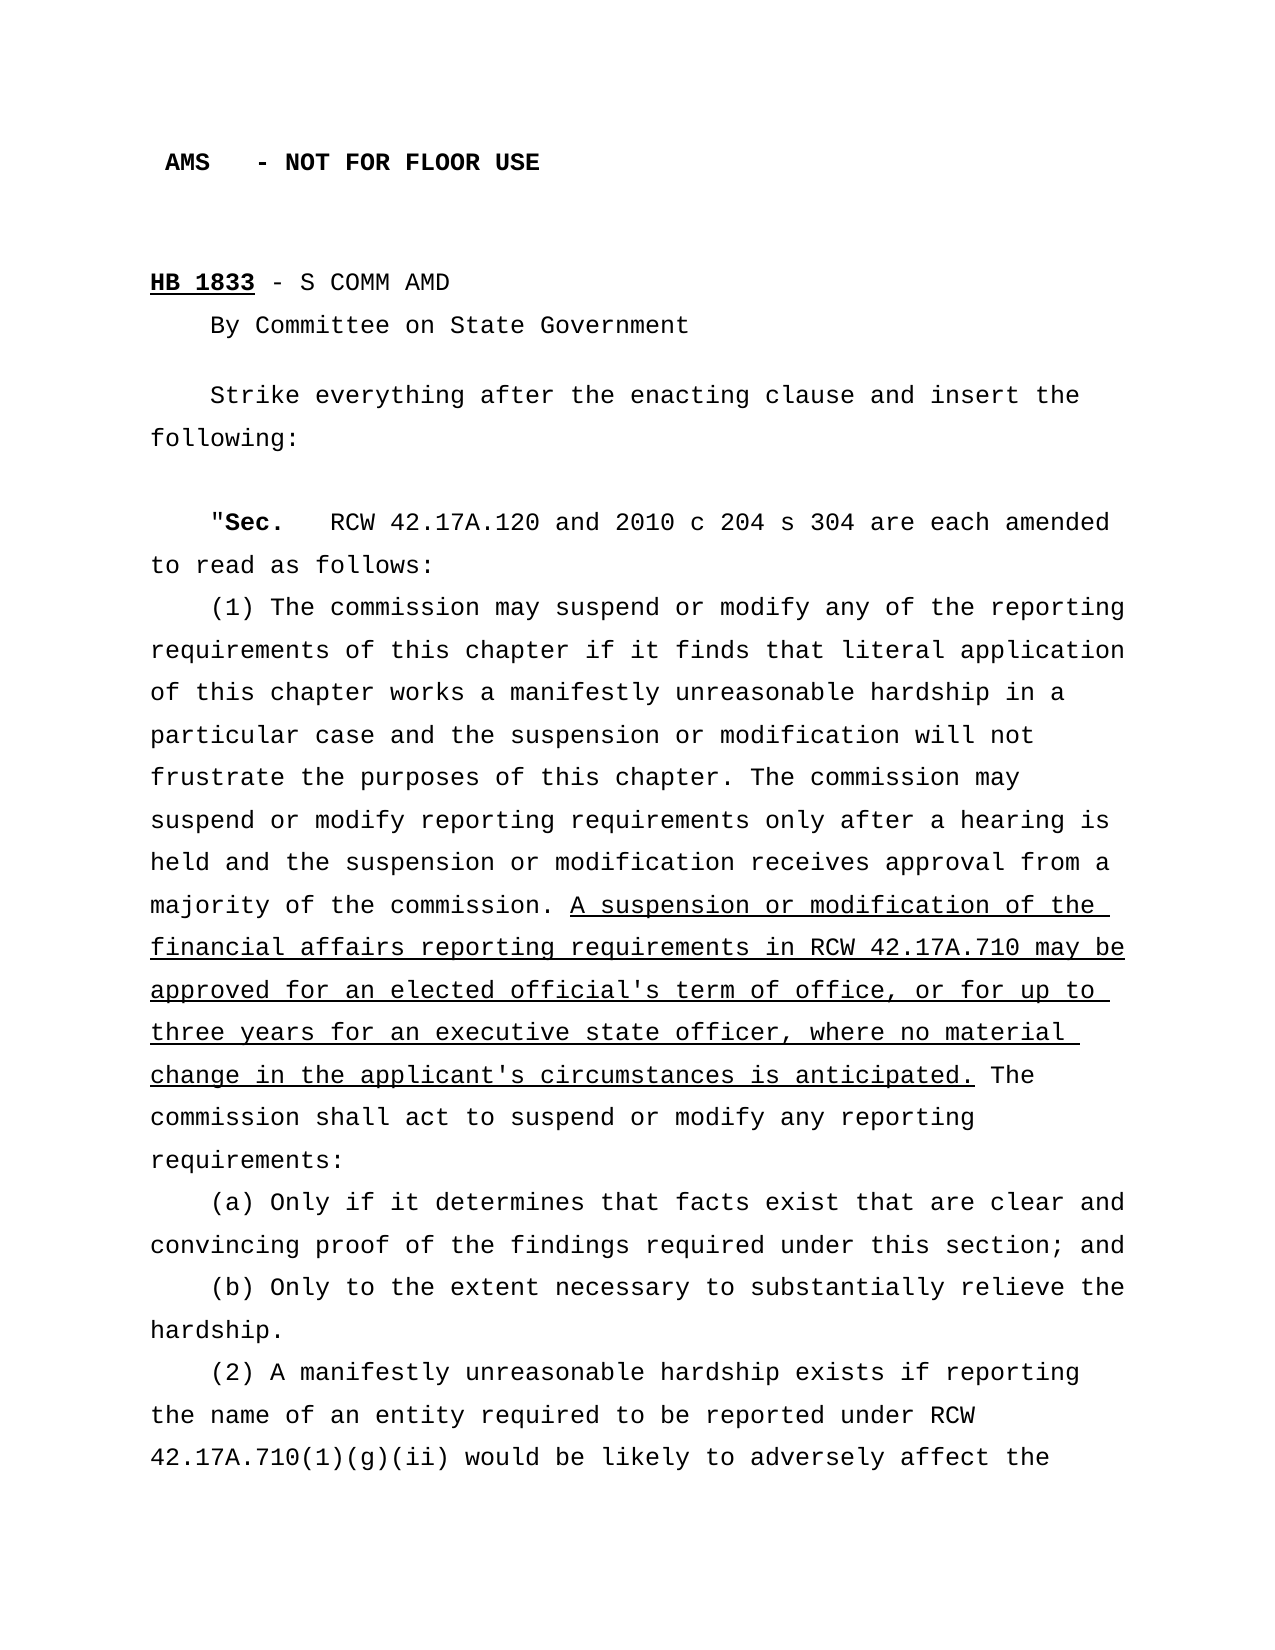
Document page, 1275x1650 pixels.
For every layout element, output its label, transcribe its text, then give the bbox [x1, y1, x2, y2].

text (1) The commission may suspend or modify any of the reporting requirements of this chapter if it finds that literal application of this chapter works a manifestly unreasonable hardship in a particular case and the suspension or modification will not frustrate the purposes of this chapter. The commission may suspend or modify reporting requirements only after a hearing is held and the suspension or modification receives approval from a majority of the commission. A suspension or modification of the financial affairs reporting requirements in RCW 42.17A.710 may be approved for an elected official's term of office, or for up to three years for an executive state officer, where no material change in the applicant's circumstances is anticipated. The commission shall act to suspend or modify any reporting requirements: [150, 960, 1125, 1177]
text AMS - NOT FOR FLOOR USE [150, 150, 1125, 178]
text HB 1833 - S COMM AMD [150, 257, 1125, 299]
text By Committee on State Government [150, 299, 1125, 342]
text "Sec. RCW 42.17A.120 and 2010 c 204 s 304 are each amended to read as follows: [150, 497, 1125, 582]
text (a) Only if it determines that facts exist that are clear and convincing proof of the findings required under this section; and [150, 1177, 1125, 1262]
text (1) The commission may suspend or modify any of the reporting requirements of this chapter if it finds that literal application of this chapter works a manifestly unreasonable hardship in a particular case and the suspension or modification will not frustrate the purposes of this chapter. The commission may suspend or modify reporting requirements only after a hearing is held and the suspension or modification receives approval from a majority of the commission. A suspension or modification of the financial affairs reporting requirements in RCW 42.17A.710 may be approved for an elected official's term of office, or for up to three years for an executive state officer, where no material change in the applicant's circumstances is anticipated. The commission shall act to suspend or modify any reporting requirements: [150, 582, 1125, 958]
text (b) Only to the extent necessary to substantially relieve the hardship. [150, 1262, 1125, 1347]
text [150, 1347, 1125, 1474]
text Strike everything after the enacting clause and insert the following: [150, 370, 1125, 455]
